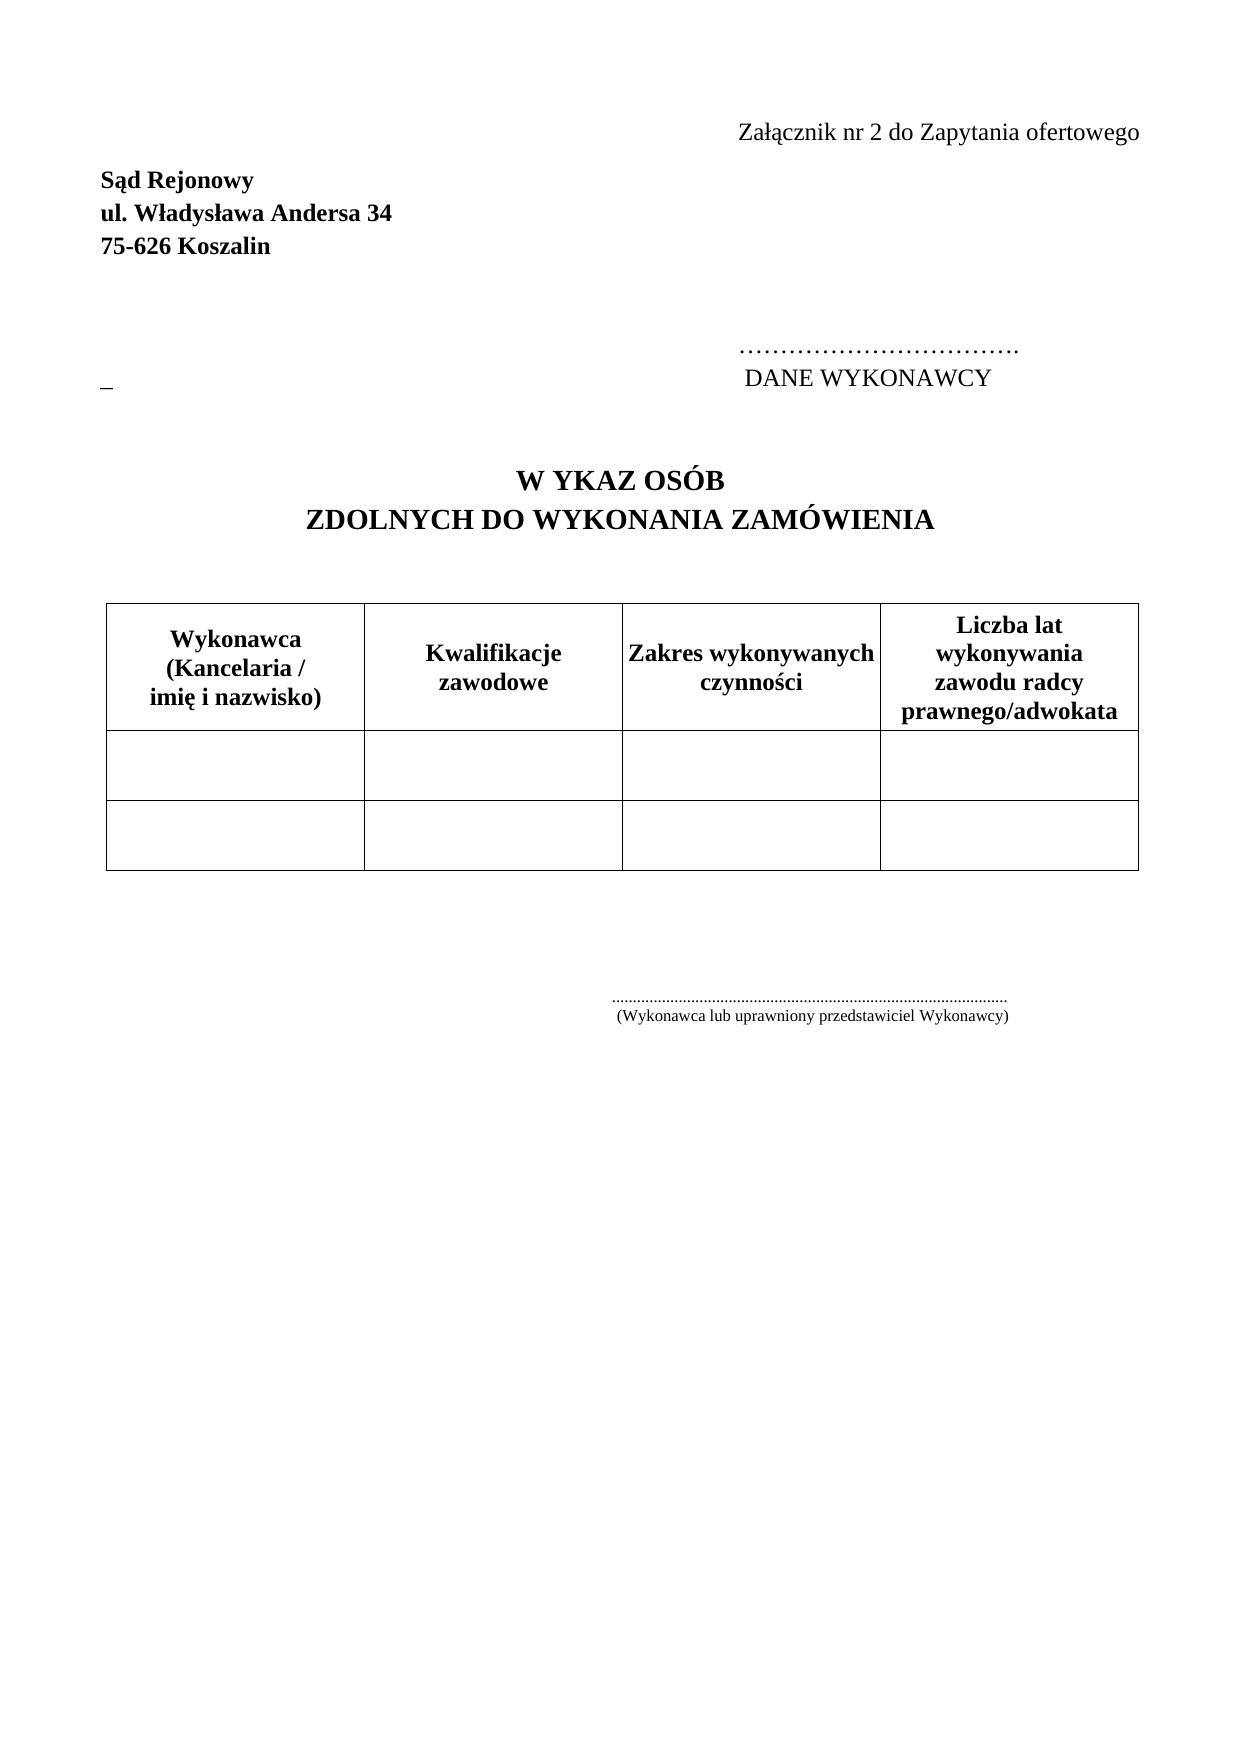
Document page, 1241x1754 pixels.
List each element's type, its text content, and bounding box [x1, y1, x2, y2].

text ……………………………. [100, 330, 1140, 359]
text (Wykonawca lub uprawniony przedstawiciel Wykonawcy) [100, 1006, 1140, 1025]
text Sąd Rejonowy [100, 165, 1140, 194]
table_cell [107, 731, 364, 800]
table_cell [365, 801, 622, 870]
table_header Kwalifikacje zawodowe [365, 604, 622, 730]
text DANE WYKONAWCY [100, 363, 1140, 392]
table_cell [107, 801, 364, 870]
table_cell [623, 731, 880, 800]
text ZDOLNYCH DO WYKONANIA ZAMÓWIENIA [100, 502, 1140, 536]
text ul. Władysława Andersa 34 [100, 198, 1140, 227]
table_header Wykonawca (Kancelaria / imię i nazwisko) [107, 604, 364, 730]
text ............................................................................................... [100, 986, 1140, 1006]
table_header Liczba lat wykonywania zawodu radcy prawnego/adwokata [881, 604, 1138, 730]
table_cell [881, 801, 1138, 870]
text Załącznik nr 2 do Zapytania ofertowego [100, 117, 1140, 146]
text W YKAZ OSÓB [100, 463, 1140, 497]
table_header Zakres wykonywanych czynności [623, 604, 880, 730]
text 75-626 Koszalin [100, 231, 1140, 260]
table_cell [623, 801, 880, 870]
table_cell [365, 731, 622, 800]
table_cell [881, 731, 1138, 800]
